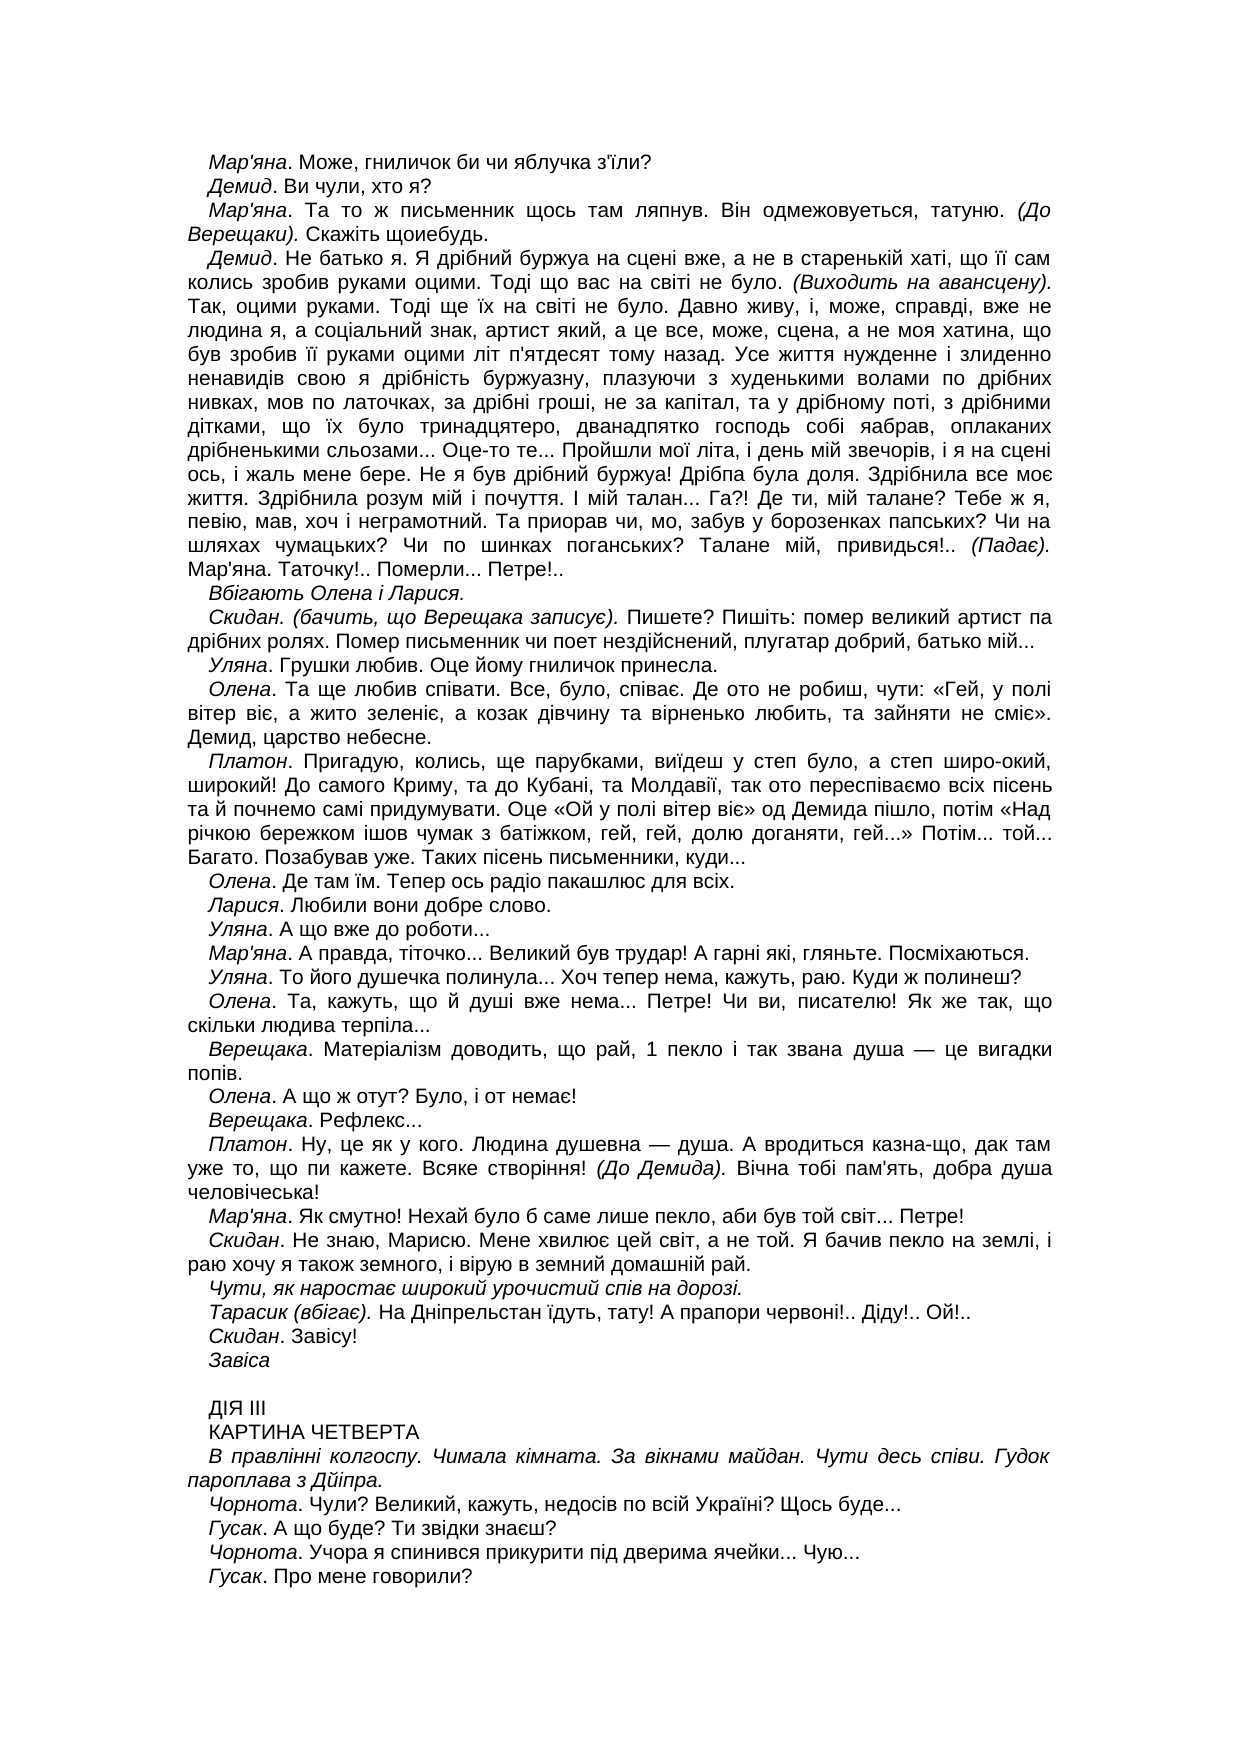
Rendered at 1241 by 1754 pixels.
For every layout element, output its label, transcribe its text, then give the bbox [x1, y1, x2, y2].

text Верещака. Рефлекс... [187, 1108, 1053, 1132]
text Скидан. (бачить, що Верещака записує). Пишете? Пишіть: помер великий артист па дрібних ролях. Помер письменник чи поет нездійснений, плугатар добрий, батько мій... [187, 605, 1053, 653]
text Платон. Пригадую, колись, ще парубками, виїдеш у степ було, а степ широ-окий, широкий! До самого Криму, та до Кубані, та Молдавії, так ото переспіваємо всіх пісень та й почнемо самі придумувати. Оце «Ой у полі вітер віє» од Демида пішло, потім «Над річкою бережком ішов чумак з батіжком, гей, гей, долю доганяти, гей...» Потім... той... Багато. Позабував уже. Таких пісень письменники, куди... [187, 749, 1053, 869]
text КАРТИНА ЧЕТВЕРТА [187, 1420, 1053, 1444]
text В правлінні колгоспу. Чимала кімната. За вікнами майдан. Чути десь співи. Гудок пароплава з Дйіпра. [187, 1444, 1053, 1492]
text Олена. Де там їм. Тепер ось радіо пакашлюс для всіх. [187, 869, 1053, 893]
text Олена. А що ж отут? Було, і от немає! [187, 1084, 1053, 1108]
text Платон. Ну, це як у кого. Людина душевна — душа. А вродиться казна-що, дак там уже то, що пи кажете. Всяке створіння! (До Демида). Вічна тобі пам'ять, добра душа человічеська! [187, 1132, 1053, 1204]
text Уляна. То його душечка полинула... Хоч тепер нема, кажуть, раю. Куди ж полинеш? [187, 964, 1053, 988]
text Тарасик (вбігає). На Дніпрельстан їдуть, тату! А прапори червоні!.. Діду!.. Ой!.. [187, 1300, 1053, 1324]
text Верещака. Матеріалізм доводить, що рай, 1 пекло і так звана душа — це вигадки попів. [187, 1036, 1053, 1084]
text Гусак. Про мене говорили? [187, 1563, 1053, 1587]
text Олена. Та, кажуть, що й душі вже нема... Петре! Чи ви, писателю! Як же так, що скільки людива терпіла... [187, 988, 1053, 1036]
text Чути, як наростає широкий урочистий спів на дорозі. [187, 1276, 1053, 1300]
text Мар'яна. А правда, тіточко... Великий був трудар! А гарні які, гляньте. Посміхаються. [187, 941, 1053, 964]
text Чорнота. Чули? Великий, кажуть, недосів по всій Україні? Щось буде... [187, 1492, 1053, 1516]
text Олена. Та ще любив співати. Все, було, співає. Де ото не робиш, чути: «Гей, у полі вітер віє, а жито зеленіє, а козак дівчину та вірненько любить, та зайняти не сміє». Демид, царство небесне. [187, 677, 1053, 749]
text Вбігають Олена і Ларися. [187, 581, 1053, 605]
text Уляна. Грушки любив. Оце йому гниличок принесла. [187, 653, 1053, 677]
text ДІЯ III [187, 1396, 1053, 1420]
text Завіса [187, 1348, 1053, 1372]
text Гусак. А що буде? Ти звідки знаєш? [187, 1516, 1053, 1539]
text Мар'яна. Як смутно! Нехай було б саме лише пекло, аби був той світ... Петре! [187, 1204, 1053, 1228]
text Мар'яна. Може, гниличок би чи яблучка з'їли? [187, 150, 1053, 174]
text Демид. Ви чули, хто я? [187, 174, 1053, 198]
text Ларися. Любили вони добре слово. [187, 893, 1053, 917]
text Мар'яна. Та то ж письменник щось там ляпнув. Він одмежовуеться, татуню. (До Верещаки). Скажіть щоиебудь. [187, 198, 1053, 246]
text Скидан. Завісу! [187, 1324, 1053, 1348]
text Демид. Не батько я. Я дрібний буржуа на сцені вже, а не в старенькій хаті, що її сам колись зробив руками оцими. Тоді що вас на світі не було. (Виходить на авансцену). Так, оцими руками. Тоді ще їх на світі не було. Давно живу, і, може, справді, вже не людина я, а соціальний знак, артист який, а це все, може, сцена, а не моя хатина, що був зробив її руками оцими літ п'ятдесят тому назад. Усе життя нужденне і злиденно ненавидів свою я дрібність буржуазну, плазуючи з худенькими волами по дрібних нивках, мов по латочках, за дрібні гроші, не за капітал, та у дрібному поті, з дрібними дітками, що їх було тринадцятеро, дванадпятко господь собі яабрав, оплаканих дрібненькими сльозами... Оце-то те... Пройшли мої літа, і день мій звечорів, і я на сцені ось, і жаль мене бере. Не я був дрібний буржуа! Дрібпа була доля. Здрібнила все моє життя. Здрібнила розум мій і почуття. І мій талан... Га?! Де ти, мій талане? Тебе ж я, певію, мав, хоч і неграмотний. Та приорав чи, мо, забув у борозенках папських? Чи на шляхах чумацьких? Чи по шинках поганських? Талане мій, привидься!.. (Падає). Мар'яна. Таточку!.. Померли... Петре!.. [187, 246, 1053, 581]
text Скидан. Не знаю, Марисю. Мене хвилює цей світ, а не той. Я бачив пекло на землі, і раю хочу я також земного, і вірую в земний домашній рай. [187, 1228, 1053, 1276]
text Чорнота. Учора я спинився прикурити під дверима ячейки... Чую... [187, 1539, 1053, 1563]
text Уляна. А що вже до роботи... [187, 917, 1053, 941]
